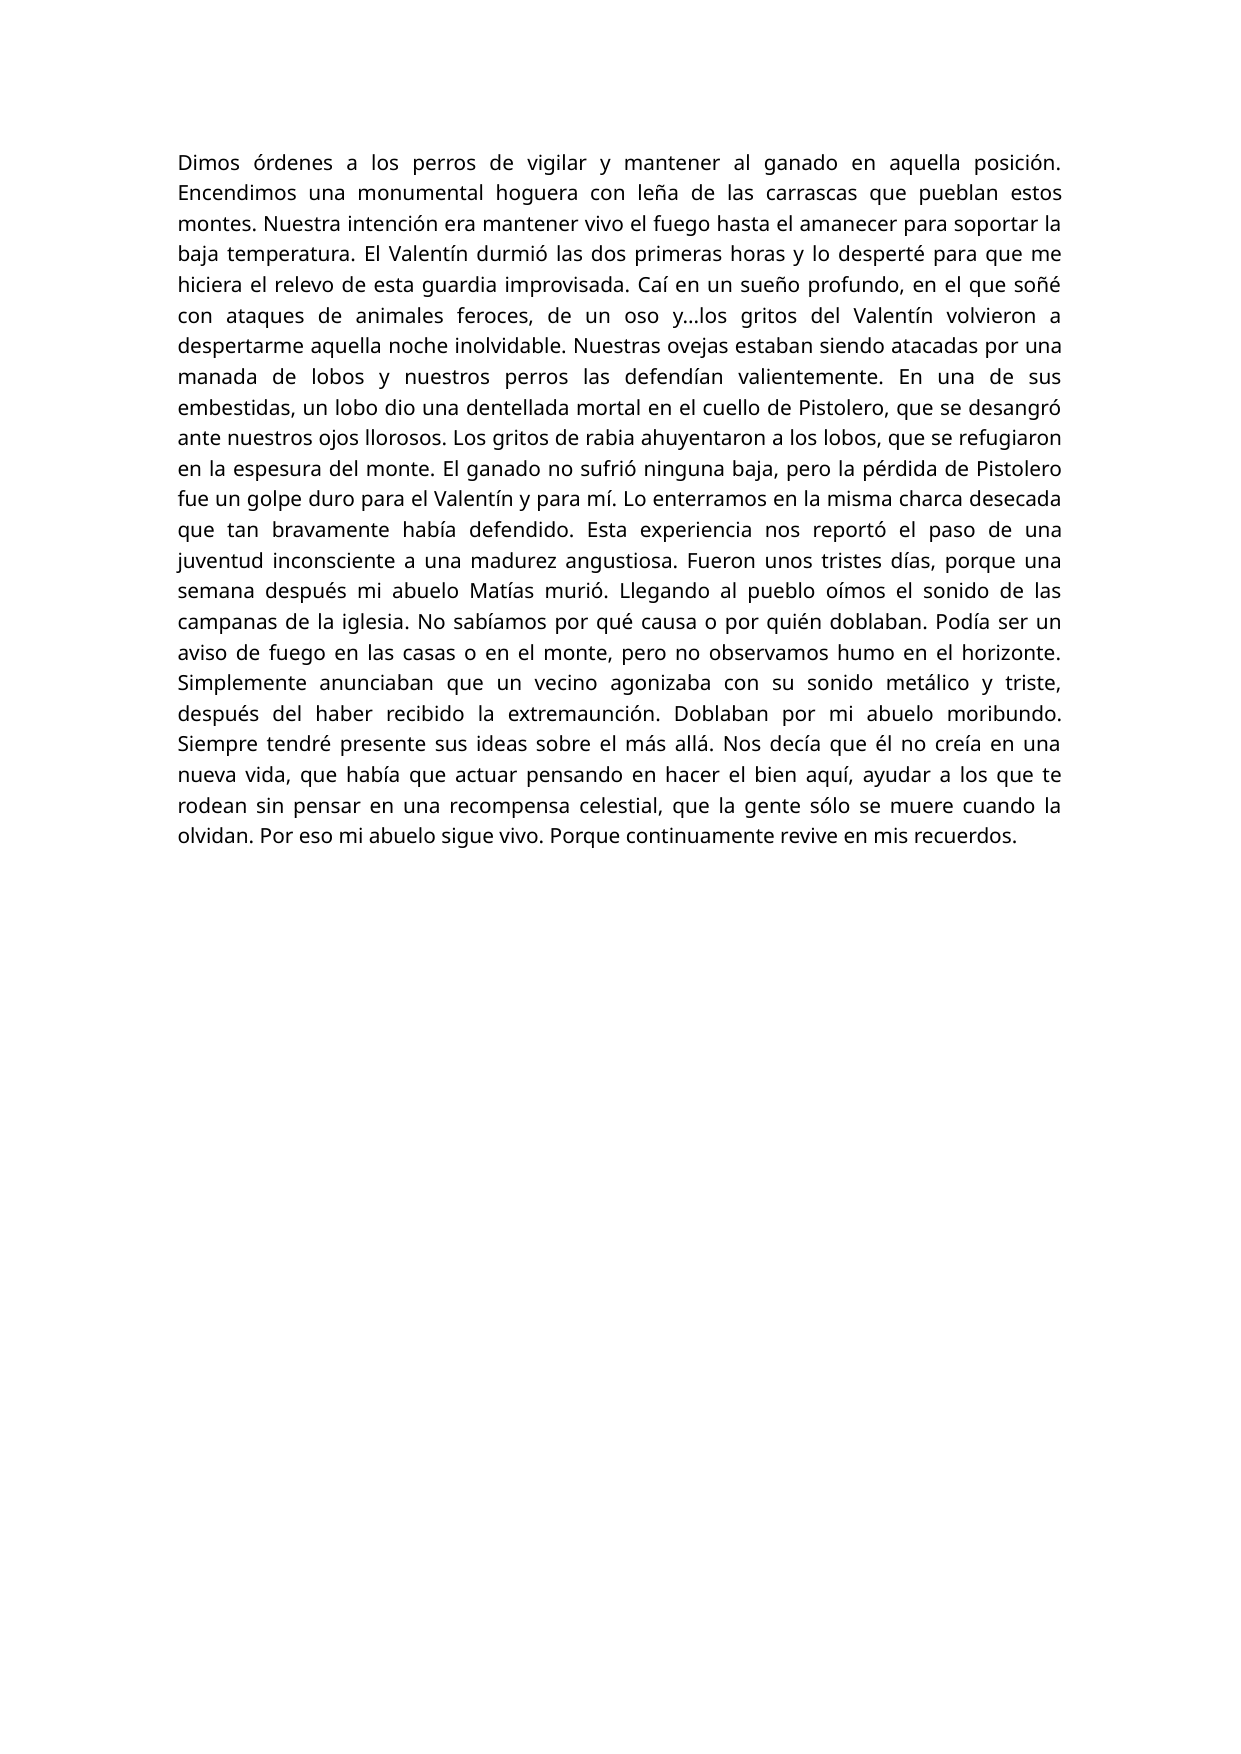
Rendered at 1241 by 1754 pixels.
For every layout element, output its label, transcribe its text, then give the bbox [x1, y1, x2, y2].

text Dimos órdenes a los perros de vigilar y mantener al ganado en aquella posición. Encendimos una monumental hoguera con leña de las carrascas que pueblan estos montes. Nuestra intención era mantener vivo el fuego hasta el amanecer para soportar la baja temperatura. El Valentín durmió las dos primeras horas y lo desperté para que me hiciera el relevo de esta guardia improvisada. Caí en un sueño profundo, en el que soñé con ataques de animales feroces, de un oso y...los gritos del Valentín volvieron a despertarme aquella noche inolvidable. Nuestras ovejas estaban siendo atacadas por una manada de lobos y nuestros perros las defendían valientemente. En una de sus embestidas, un lobo dio una dentellada mortal en el cuello de Pistolero, que se desangró ante nuestros ojos llorosos. Los gritos de rabia ahuyentaron a los lobos, que se refugiaron en la espesura del monte. El ganado no sufrió ninguna baja, pero la pérdida de Pistolero fue un golpe duro para el Valentín y para mí. Lo enterramos en la misma charca desecada que tan bravamente había defendido. Esta experiencia nos reportó el paso de una juventud inconsciente a una madurez angustiosa. Fueron unos tristes días, porque una semana después mi abuelo Matías murió. Llegando al pueblo oímos el sonido de las campanas de la iglesia. No sabíamos por qué causa o por quién doblaban. Podía ser un aviso de fuego en las casas o en el monte, pero no observamos humo en el horizonte. Simplemente anunciaban que un vecino agonizaba con su sonido metálico y triste, después del haber recibido la extremaunción. Doblaban por mi abuelo moribundo. Siempre tendré presente sus ideas sobre el más allá. Nos decía que él no creía en una nueva vida, que había que actuar pensando en hacer el bien aquí, ayudar a los que te rodean sin pensar en una recompensa celestial, que la gente sólo se muere cuando la olvidan. Por eso mi abuelo sigue vivo. Porque continuamente revive en mis recuerdos. [177, 148, 1063, 850]
